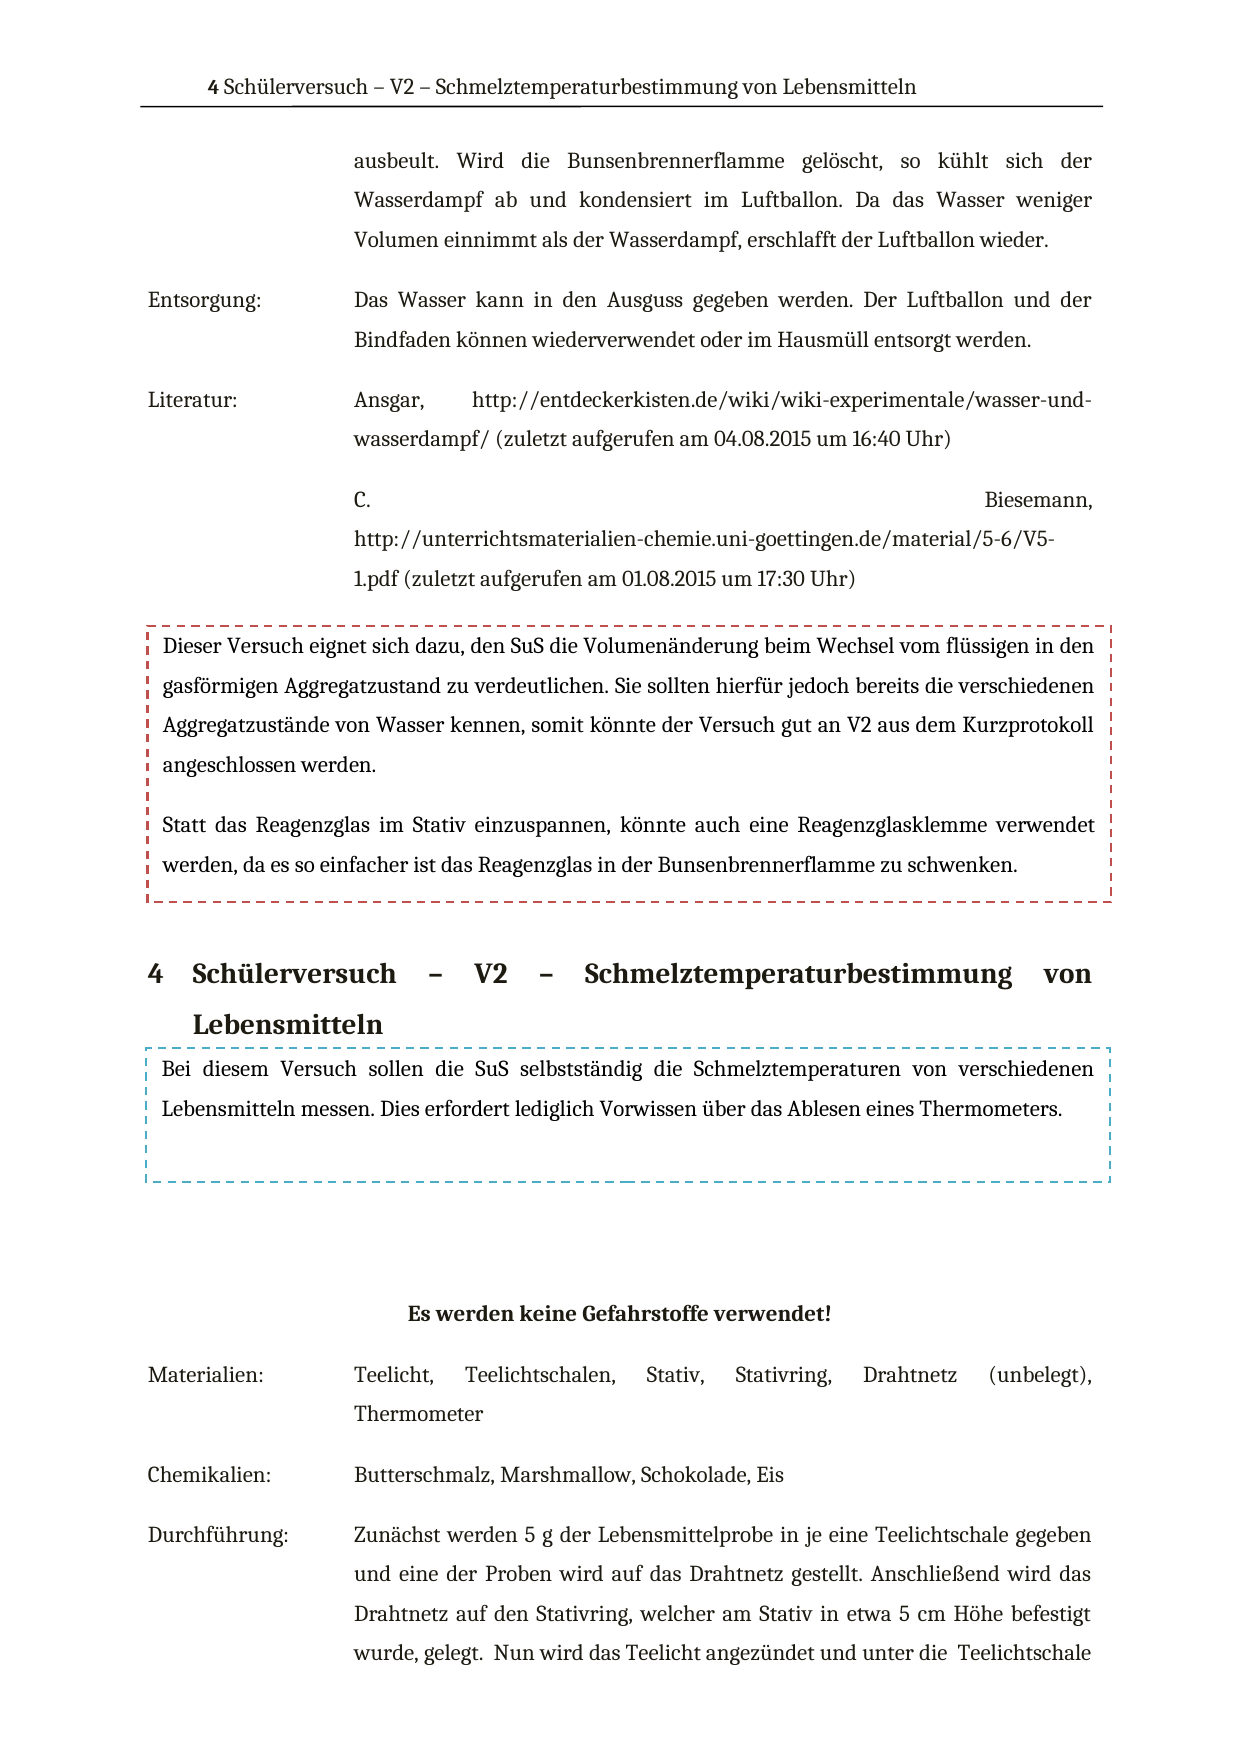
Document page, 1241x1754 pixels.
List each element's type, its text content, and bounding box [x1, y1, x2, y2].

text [148, 148, 1093, 253]
text Chemikalien: Butterschmalz, Marshmallow, Schokolade, Eis [148, 1461, 1093, 1488]
text Literatur: Ansgar, http://entdeckerkisten.de/wiki/wiki-experimentale/wasser-und-wasserdampf/ (zuletzt aufgerufen am 04.08.2015 um 16:40 Uhr) [148, 387, 1093, 452]
text C. Biesemann, http://unterrichtsmaterialien-chemie.uni-goettingen.de/material/5-6/V5-1.pdf (zuletzt aufgerufen am 01.08.2015 um 17:30 Uhr) [148, 486, 1093, 592]
text Entsorgung: Das Wasser kann in den Ausguss gegeben werden. Der Luftballon und der Bindfaden können wiederverwendet oder im Hausmüll entsorgt werden. [148, 287, 1093, 353]
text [148, 1522, 1093, 1666]
text Materialien: Teelicht, Teelichtschalen, Stativ, Stativring, Drahtnetz (unbelegt), Thermometer [148, 1362, 1093, 1427]
subtitle Schülerversuch – V2 – Schmelztemperaturbestimmung von Lebensmitteln [148, 958, 1093, 1042]
text Es werden keine Gefahrstoffe verwendet! [148, 1301, 1093, 1328]
